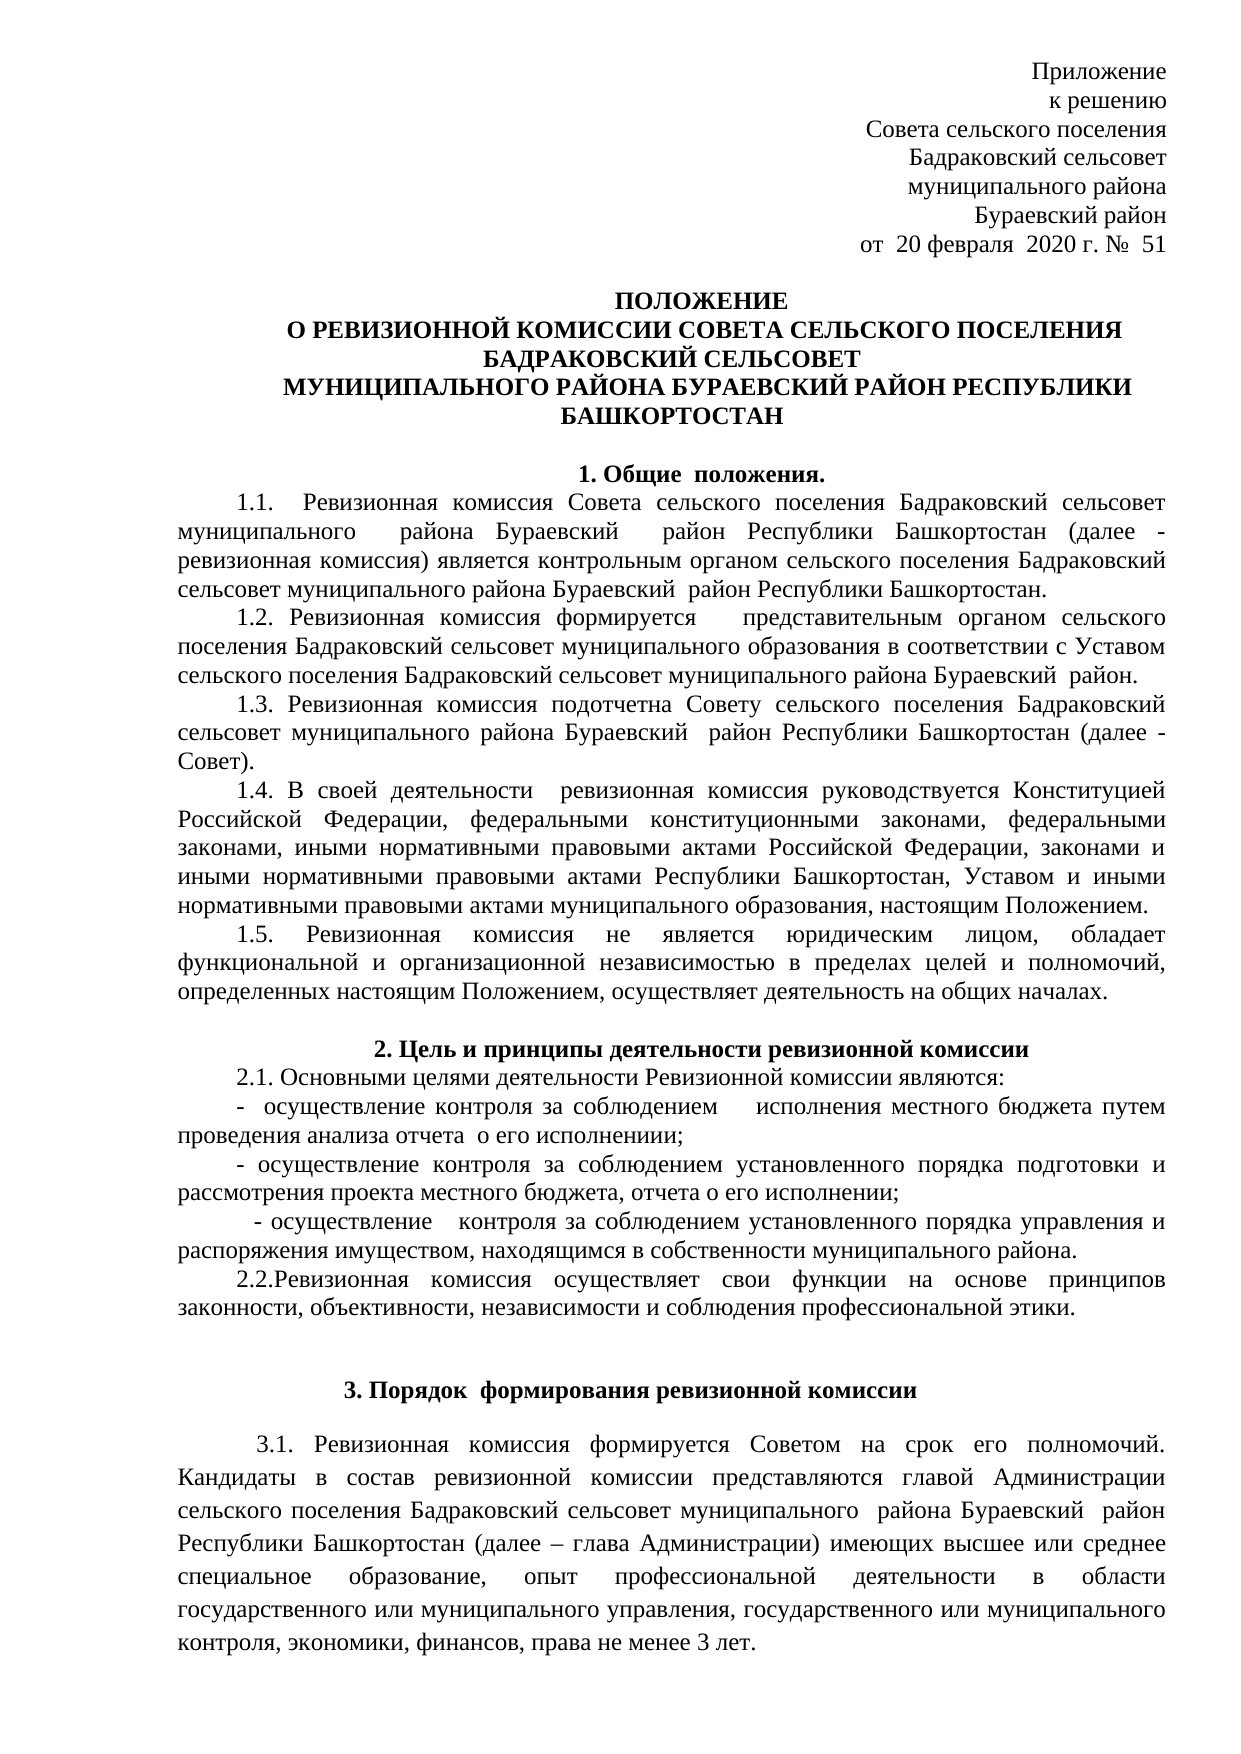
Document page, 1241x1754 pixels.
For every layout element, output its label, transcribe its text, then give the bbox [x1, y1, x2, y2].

text Приложение [177, 56, 1167, 85]
text 2. Цель и принципы деятельности ревизионной комиссии [177, 1034, 1167, 1062]
title МУНИЦИПАЛЬНОГО РАЙОНА БУРАЕВСКИЙ РАЙОН РЕСПУБЛИКИ БАШКОРТОСТАН [177, 372, 1167, 430]
text 3. Порядок формирования ревизионной комиссии [177, 1375, 1167, 1404]
text 2.1. Основными целями деятельности Ревизионной комиссии являются: [177, 1062, 1167, 1091]
text - осуществление контроля за соблюдением исполнения местного бюджета путем проведения анализа отчета о его исполнениии; [177, 1091, 1167, 1149]
text Бураевский район [177, 200, 1167, 229]
text 1.5. Ревизионная комиссия не является юридическим лицом, обладает функциональной и организационной независимостью в пределах целей и полномочий, определенных настоящим Положением, осуществляет деятельность на общих началах. [177, 919, 1167, 1005]
text 1.2. Ревизионная комиссия формируется представительным органом сельского поселения Бадраковский сельсовет муниципального образования в соответствии с Уставом сельского поселения Бадраковский сельсовет муниципального района Бураевский район. [177, 602, 1167, 689]
text 1. Общие положения. [177, 459, 1167, 487]
text Совета сельского поселения [177, 114, 1167, 142]
text от 20 февраля 2020 г. № 51 [177, 229, 1167, 257]
text к решению [177, 85, 1167, 114]
text 3.1. Ревизионная комиссия формируется Советом на срок его полномочий. Кандидаты в состав ревизионной комиссии представляются главой Администрации сельского поселения Бадраковский сельсовет муниципального района Бураевский район Республики Башкортостан (далее – глава Администрации) имеющих высшее или среднее специальное образование, опыт профессиональной деятельности в области государственного или муниципального управления, государственного или муниципального контроля, экономики, финансов, права не менее 3 лет. [177, 1429, 1167, 1656]
text 1.4. В своей деятельности ревизионная комиссия руководствуется Конституцией Российской Федерации, федеральными конституционными законами, федеральными законами, иными нормативными правовыми актами Российской Федерации, законами и иными нормативными правовыми актами Республики Башкортостан, Уставом и иными нормативными правовыми актами муниципального образования, настоящим Положением. [177, 775, 1167, 919]
text муниципального района [177, 171, 1167, 200]
text 1.1. Ревизионная комиссия Совета сельского поселения Бадраковский сельсовет муниципального района Бураевский район Республики Башкортостан (далее - ревизионная комиссия) является контрольным органом сельского поселения Бадраковский сельсовет муниципального района Бураевский район Республики Башкортостан. [177, 487, 1167, 602]
text - осуществление контроля за соблюдением установленного порядка управления и распоряжения имуществом, находящимся в собственности муниципального района. [177, 1206, 1167, 1264]
title О РЕВИЗИОННОЙ КОМИССИИ СОВЕТА СЕЛЬСКОГО ПОСЕЛЕНИЯ БАДРАКОВСКИЙ СЕЛЬСОВЕТ [177, 315, 1167, 372]
text Бадраковский сельсовет [177, 142, 1167, 171]
title ПОЛОЖЕНИЕ [177, 286, 1167, 315]
text 2.2.Ревизионная комиссия осуществляет свои функции на основе принципов законности, объективности, независимости и соблюдения профессиональной этики. [177, 1264, 1167, 1321]
text - осуществление контроля за соблюдением установленного порядка подготовки и рассмотрения проекта местного бюджета, отчета о его исполнении; [177, 1149, 1167, 1206]
text 1.3. Ревизионная комиссия подотчетна Совету сельского поселения Бадраковский сельсовет муниципального района Бураевский район Республики Башкортостан (далее - Совет). [177, 689, 1167, 775]
